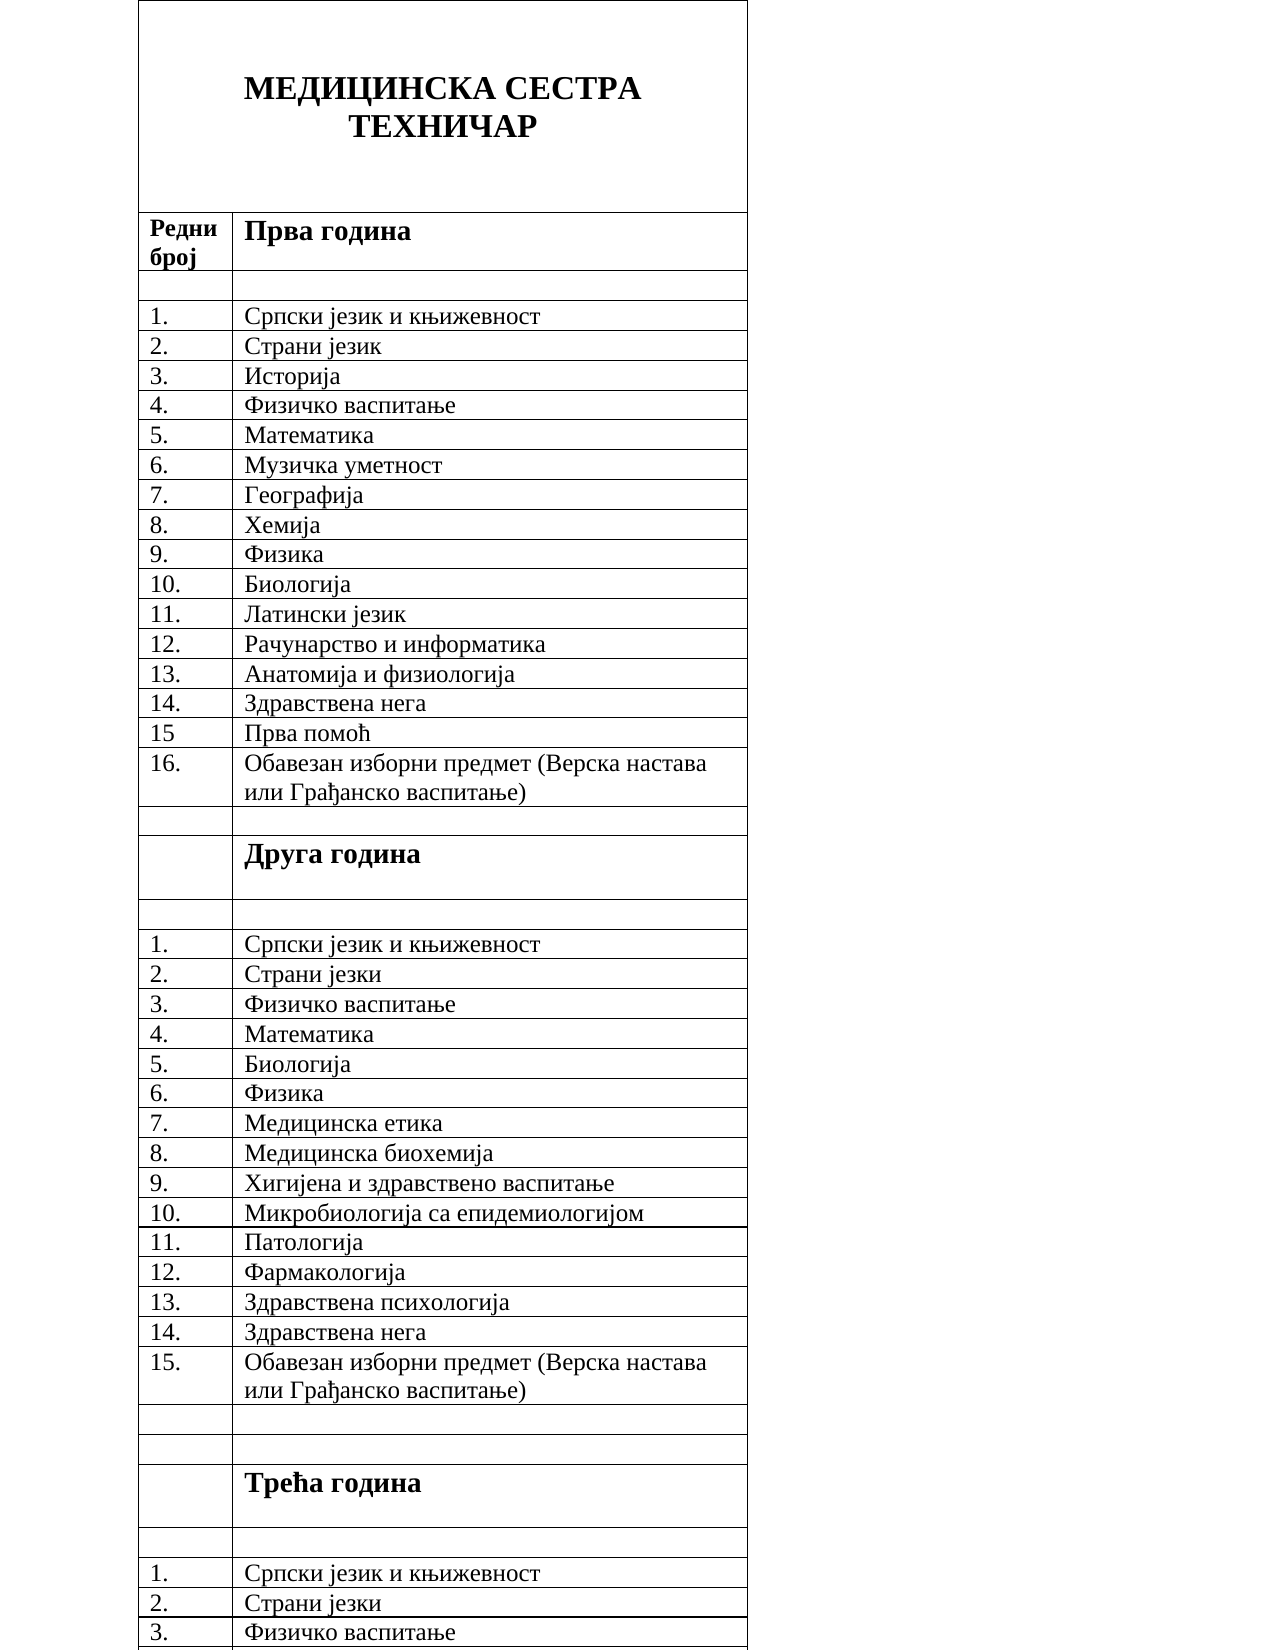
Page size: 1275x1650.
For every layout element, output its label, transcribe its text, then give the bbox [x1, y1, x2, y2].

table_cell Математика [233, 420, 747, 449]
table_cell Математика [233, 1019, 747, 1048]
table_cell Латински језик [233, 599, 747, 628]
table_cell Страни језик [233, 331, 747, 360]
table_cell 10. [139, 1198, 232, 1226]
table_cell Трећа година [233, 1465, 747, 1527]
table_cell [139, 1435, 232, 1464]
table_cell [233, 1528, 747, 1557]
table_cell Историја [233, 361, 747, 389]
table_cell Рачунарство и информатика [233, 629, 747, 658]
table_cell [139, 807, 232, 835]
table_cell 6. [139, 1079, 232, 1107]
table_cell 5. [139, 420, 232, 449]
table_cell 7. [139, 1108, 232, 1137]
table_cell Здравствена нега [233, 689, 747, 717]
table_cell Биологија [233, 1049, 747, 1077]
table_cell 12. [139, 629, 232, 658]
table_cell 6. [139, 450, 232, 479]
table_cell Редни број [139, 213, 232, 270]
table_cell 14. [139, 1317, 232, 1346]
table_cell 13. [139, 1287, 232, 1316]
table_cell Здравствена психологија [233, 1287, 747, 1316]
table_cell Српски језик и књижевност [233, 1558, 747, 1587]
table_cell Физика [233, 540, 747, 568]
table_cell 11. [139, 1228, 232, 1256]
table_cell Српски језик и књижевност [233, 930, 747, 958]
table_cell 12. [139, 1257, 232, 1286]
table_cell [139, 836, 232, 899]
table_cell Фармакологија [233, 1257, 747, 1286]
table_cell 9. [139, 1168, 232, 1197]
table_cell Патологија [233, 1228, 747, 1256]
table_cell Страни језки [233, 1588, 747, 1616]
table_cell Прва помоћ [233, 718, 747, 747]
table_cell Физичко васпитање [233, 1618, 747, 1646]
table_cell [233, 900, 747, 928]
table_cell Хигијена и здравствено васпитање [233, 1168, 747, 1197]
table_cell Физичко васпитање [233, 391, 747, 419]
table_cell Друга година [233, 836, 747, 899]
table_cell Обавезан изборни предмет (Верска настава или Грађанско васпитање) [233, 1347, 747, 1404]
table_cell Здравствена нега [233, 1317, 747, 1346]
table_cell [139, 271, 232, 300]
table_cell [233, 807, 747, 835]
table_cell Анатомија и физиологија [233, 659, 747, 687]
table_cell Прва година [233, 213, 747, 270]
table_cell 1. [139, 301, 232, 330]
table_cell 3. [139, 361, 232, 389]
table_cell 10. [139, 569, 232, 598]
table_cell [233, 1435, 747, 1464]
table_cell 15. [139, 1347, 232, 1404]
table_cell Медицинска етика [233, 1108, 747, 1137]
table_cell Физичко васпитање [233, 989, 747, 1018]
table_cell Биологија [233, 569, 747, 598]
table_cell 1. [139, 930, 232, 958]
table_cell Медицинска биохемија [233, 1138, 747, 1167]
table_cell 9. [139, 540, 232, 568]
table_cell 3. [139, 989, 232, 1018]
table_cell 4. [139, 391, 232, 419]
table_cell [233, 1405, 747, 1434]
table_cell Српски језик и књижевност [233, 301, 747, 330]
table_cell 13. [139, 659, 232, 687]
table_cell 2. [139, 1588, 232, 1616]
table_cell 8. [139, 1138, 232, 1167]
table_cell 11. [139, 599, 232, 628]
table_cell 14. [139, 689, 232, 717]
table_cell Географија [233, 480, 747, 509]
table_cell 5. [139, 1049, 232, 1077]
table_cell 15 [139, 718, 232, 747]
table_cell Обавезан изборни предмет (Верска настава или Грађанско васпитање) [233, 748, 747, 806]
table_cell [139, 900, 232, 928]
table_cell 1. [139, 1558, 232, 1587]
table_cell 2. [139, 331, 232, 360]
table_cell 2. [139, 959, 232, 988]
table_cell Микробиологија са епидемиологијом [233, 1198, 747, 1226]
table_cell 16. [139, 748, 232, 806]
table_cell 3. [139, 1618, 232, 1646]
table_cell Хемија [233, 510, 747, 538]
table_cell [233, 271, 747, 300]
table_cell Страни језки [233, 959, 747, 988]
table_header МЕДИЦИНСКА СЕСТРА ТЕХНИЧАР [139, 1, 747, 212]
table_cell 8. [139, 510, 232, 538]
table_cell Музичка уметност [233, 450, 747, 479]
table_cell [139, 1465, 232, 1527]
table_cell [139, 1405, 232, 1434]
table_cell Физика [233, 1079, 747, 1107]
table_cell 7. [139, 480, 232, 509]
table_cell [139, 1528, 232, 1557]
table_cell 4. [139, 1019, 232, 1048]
